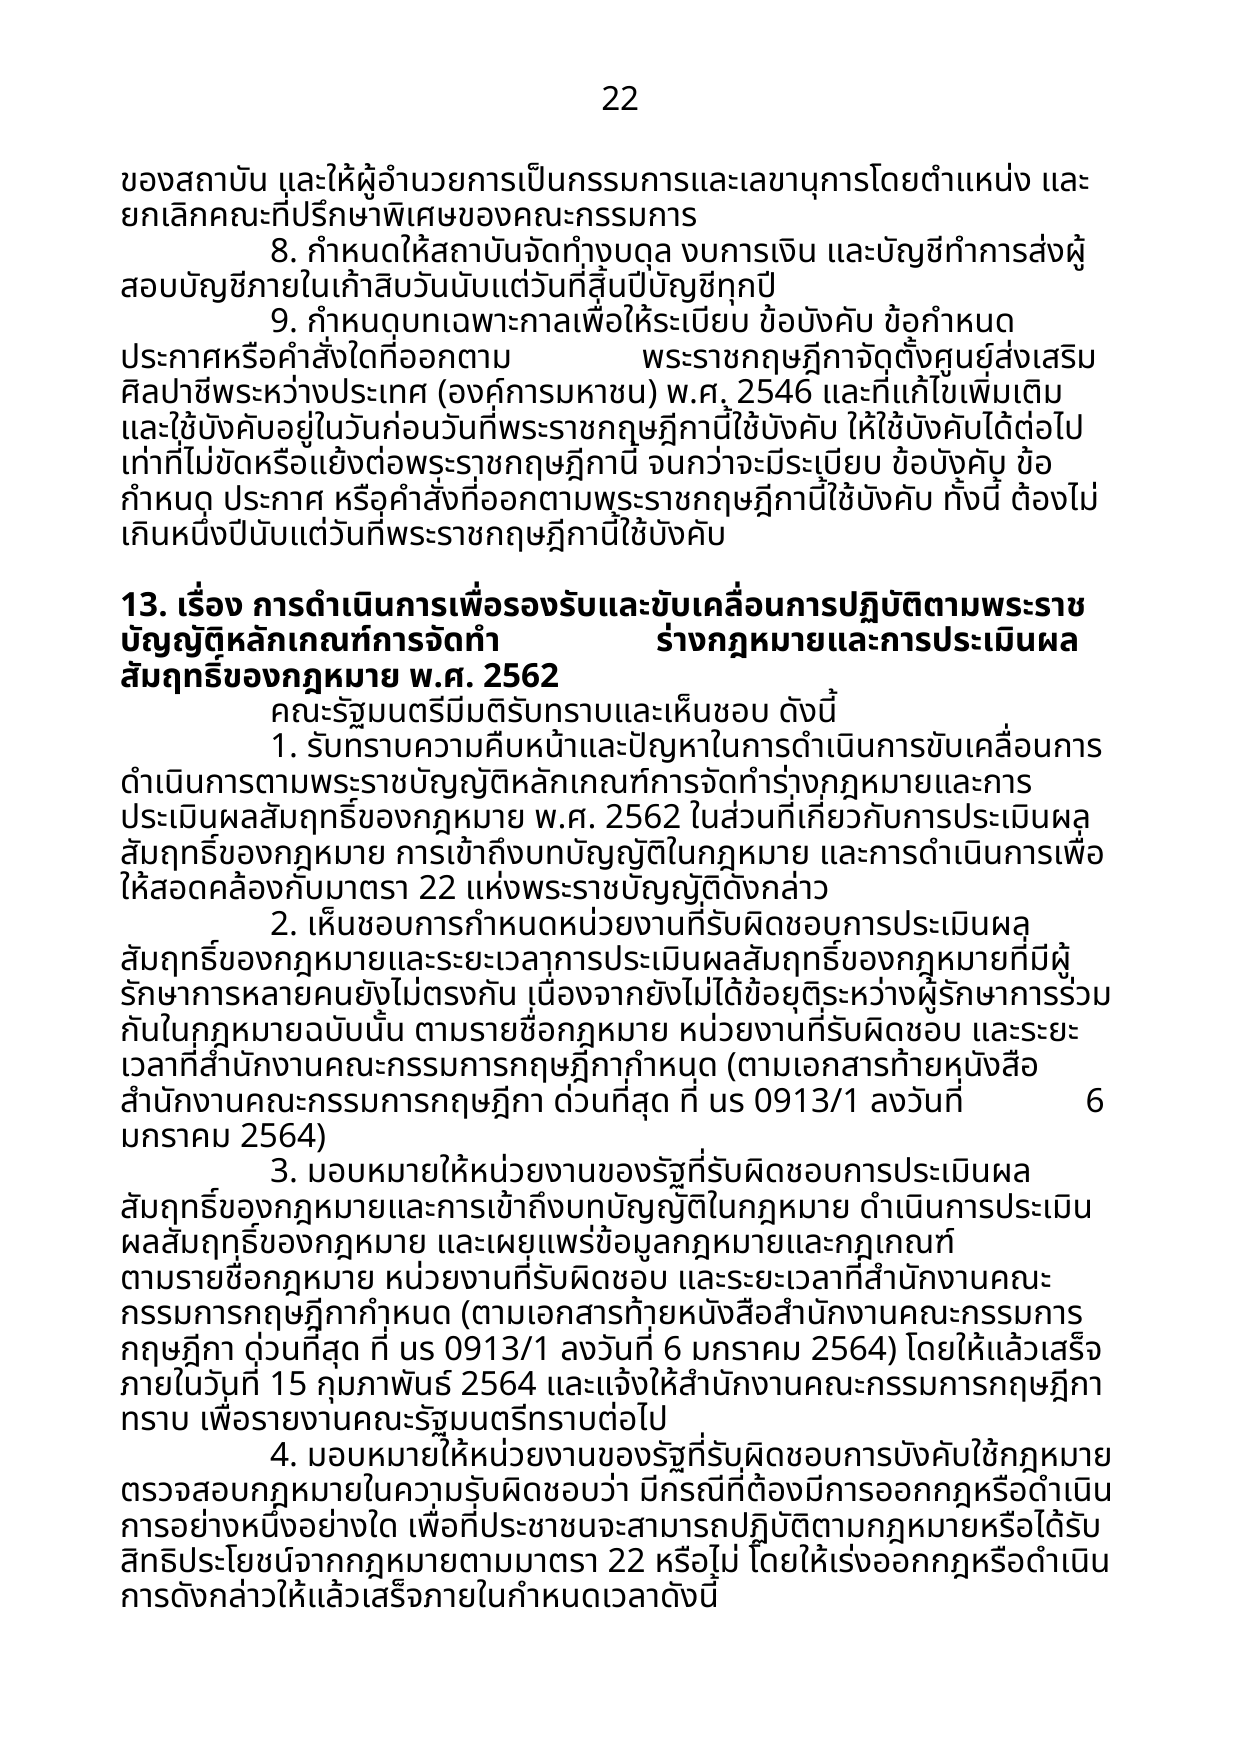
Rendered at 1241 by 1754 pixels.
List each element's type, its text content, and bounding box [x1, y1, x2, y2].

text 13. เรื่อง การดำเนินการเพื่อรองรับและขับเคลื่อนการปฏิบัติตามพระราชบัญญัติหลักเกณฑ์การจัดทำ ร่างกฎหมายและการประเมินผลสัมฤทธิ์ของกฎหมาย พ.ศ. 2562 [120, 588, 1120, 694]
text 8. กำหนดให้สถาบันจัดทำงบดุล งบการเงิน และบัญชีทำการส่งผู้สอบบัญชีภายในเก้าสิบวันนับแต่วันที่สิ้นปีบัญชีทุกปี [120, 234, 1120, 304]
text 3. มอบหมายให้หน่วยงานของรัฐที่รับผิดชอบการประเมินผลสัมฤทธิ์ของกฎหมายและการเข้าถึงบทบัญญัติในกฎหมาย ดำเนินการประเมินผลสัมฤทธิ์ของกฎหมาย และเผยแพร่ข้อมูลกฎหมายและกฎเกณฑ์ ตามรายชื่อกฎหมาย หน่วยงานที่รับผิดชอบ และระยะเวลาที่สำนักงานคณะกรรมการกฤษฎีกากำหนด (ตามเอกสารท้ายหนังสือสำนักงานคณะกรรมการกฤษฎีกา ด่วนที่สุด ที่ นร 0913/1 ลงวันที่ 6 มกราคม 2564) โดยให้แล้วเสร็จภายในวันที่ 15 กุมภาพันธ์ 2564 และแจ้งให้สำนักงานคณะกรรมการกฤษฎีกาทราบ เพื่อรายงานคณะรัฐมนตรีทราบต่อไป [120, 1154, 1120, 1438]
text 1. รับทราบความคืบหน้าและปัญหาในการดำเนินการขับเคลื่อนการดำเนินการตามพระราชบัญญัติหลักเกณฑ์การจัดทำร่างกฎหมายและการประเมินผลสัมฤทธิ์ของกฎหมาย พ.ศ. 2562 ในส่วนที่เกี่ยวกับการประเมินผลสัมฤทธิ์ของกฎหมาย การเข้าถึงบทบัญญัติในกฎหมาย และการดำเนินการเพื่อให้สอดคล้องกับมาตรา 22 แห่งพระราชบัญญัติดังกล่าว [120, 729, 1120, 907]
text 9. กำหนดบทเฉพาะกาลเพื่อให้ระเบียบ ข้อบังคับ ข้อกำหนด ประกาศหรือคำสั่งใดที่ออกตาม พระราชกฤษฎีกาจัดตั้งศูนย์ส่งเสริมศิลปาชีพระหว่างประเทศ (องค์การมหาชน) พ.ศ. 2546 และที่แก้ไขเพิ่มเติม และใช้บังคับอยู่ในวันก่อนวันที่พระราชกฤษฎีกานี้ใช้บังคับ ให้ใช้บังคับได้ต่อไปเท่าที่ไม่ขัดหรือแย้งต่อพระราชกฤษฎีกานี้ จนกว่าจะมีระเบียบ ข้อบังคับ ข้อกำหนด ประกาศ หรือคำสั่งที่ออกตามพระราชกฤษฎีกานี้ใช้บังคับ ทั้งนี้ ต้องไม่เกินหนึ่งปีนับแต่วันที่พระราชกฤษฎีกานี้ใช้บังคับ [120, 304, 1120, 552]
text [120, 163, 1120, 234]
text 2. เห็นชอบการกำหนดหน่วยงานที่รับผิดชอบการประเมินผลสัมฤทธิ์ของกฎหมายและระยะเวลาการประเมินผลสัมฤทธิ์ของกฎหมายที่มีผู้รักษาการหลายคนยังไม่ตรงกัน เนื่องจากยังไม่ได้ข้อยุติระหว่างผู้รักษาการร่วมกันในกฎหมายฉบับนั้น ตามรายชื่อกฎหมาย หน่วยงานที่รับผิดชอบ และระยะเวลาที่สำนักงานคณะกรรมการกฤษฎีกากำหนด (ตามเอกสารท้ายหนังสือสำนักงานคณะกรรมการกฤษฎีกา ด่วนที่สุด ที่ นร 0913/1 ลงวันที่ 6 มกราคม 2564) [120, 907, 1120, 1154]
text คณะรัฐมนตรีมีมติรับทราบและเห็นชอบ ดังนี้ [120, 694, 1120, 729]
text 4. มอบหมายให้หน่วยงานของรัฐที่รับผิดชอบการบังคับใช้กฎหมาย ตรวจสอบกฎหมายในความรับผิดชอบว่า มีกรณีที่ต้องมีการออกกฎหรือดำเนินการอย่างหนึ่งอย่างใด เพื่อที่ประชาชนจะสามารถปฏิบัติตามกฎหมายหรือได้รับสิทธิประโยชน์จากกฎหมายตามมาตรา 22 หรือไม่ โดยให้เร่งออกกฎหรือดำเนินการดังกล่าวให้แล้วเสร็จภายในกำหนดเวลาดังนี้ [120, 1438, 1120, 1615]
